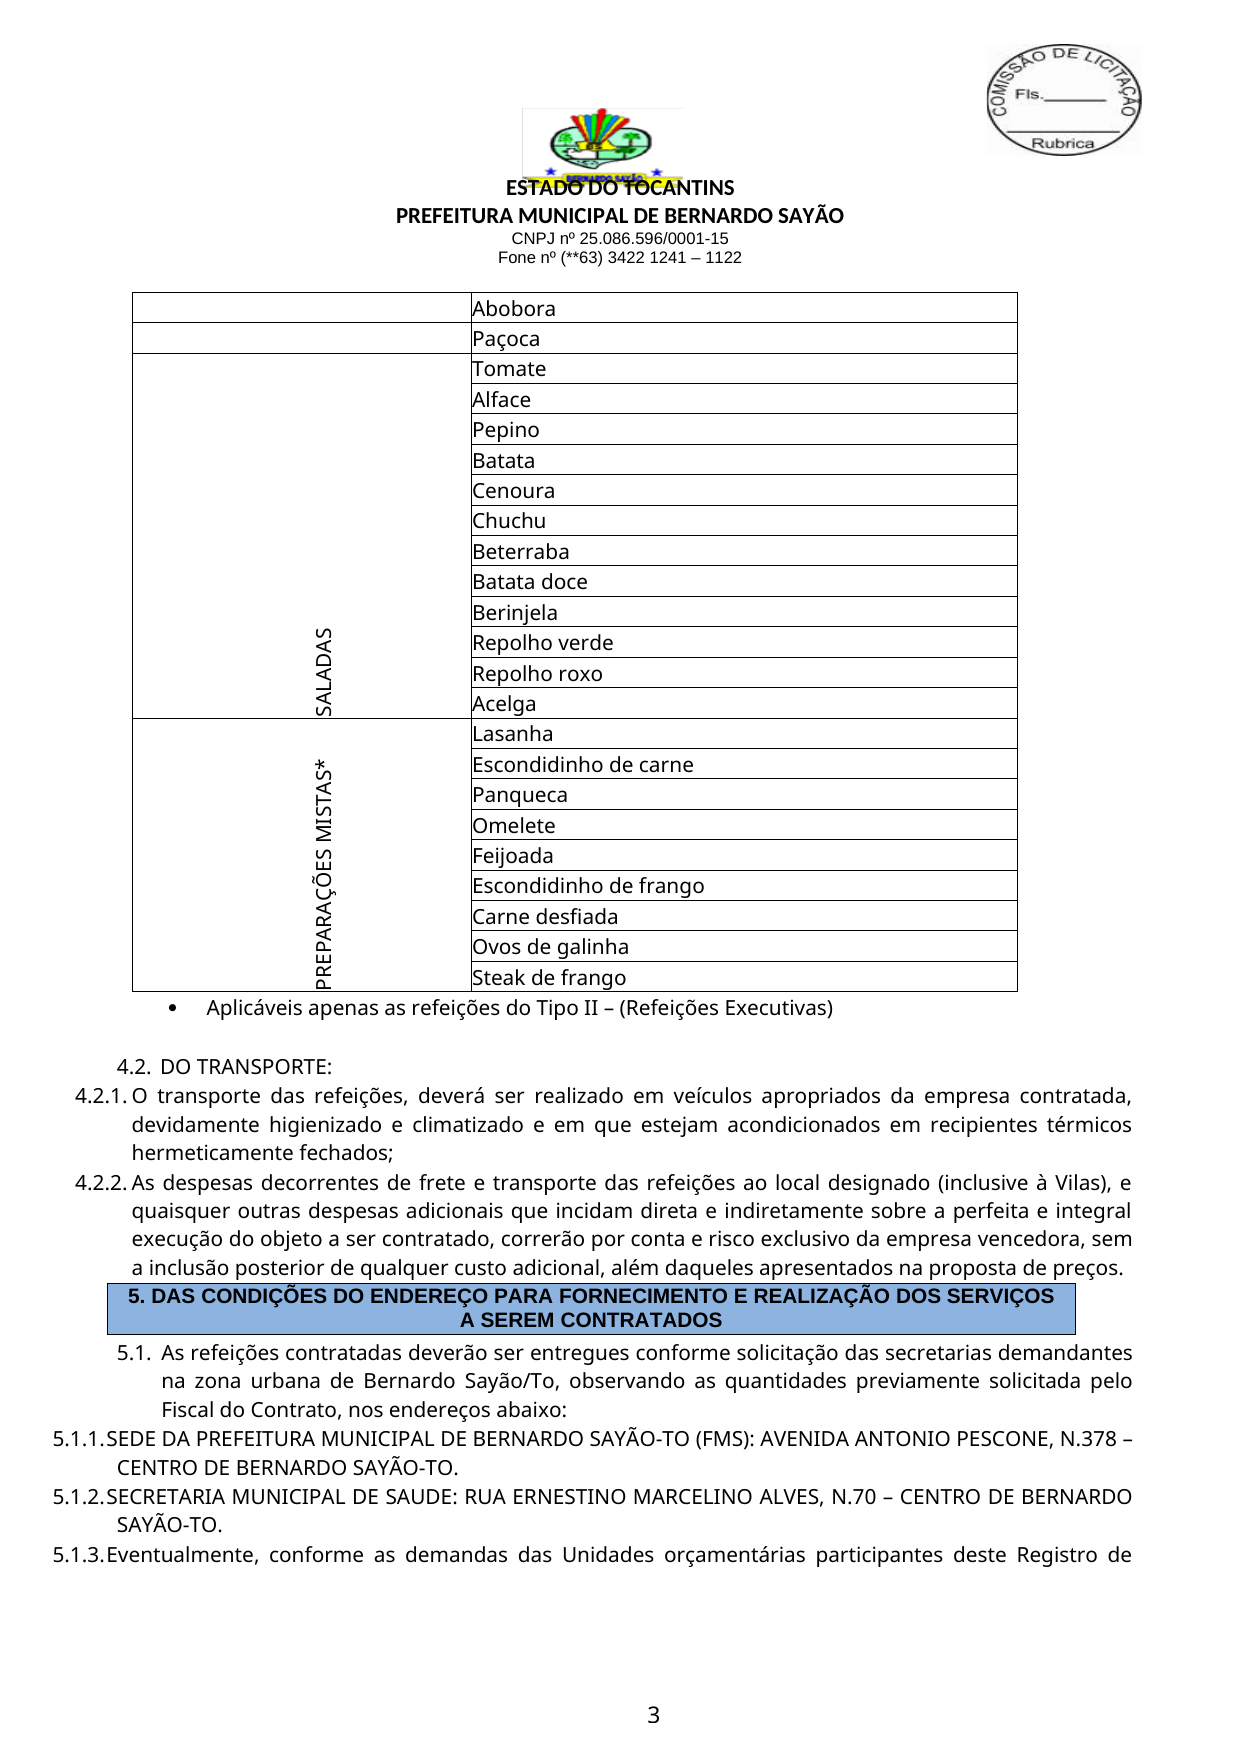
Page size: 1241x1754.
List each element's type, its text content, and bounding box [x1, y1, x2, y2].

table_cell Repolho roxo [472, 658, 1017, 687]
picture [571, 182, 579, 188]
table_cell Steak de frango [472, 962, 1017, 991]
table_cell Omelete [472, 810, 1017, 839]
table_cell PREPARAÇÕES MISTAS* [133, 719, 471, 991]
table_cell Abobora [472, 293, 1017, 322]
table_cell Chuchu [472, 506, 1017, 535]
table_cell Lasanha [472, 719, 1017, 748]
list As refeições contratadas deverão ser entregues conforme solicitação das secretarias demandantes na zona urbana de Bernardo Sayão/To, observando as quantidades previamente solicitada pelo Fiscal do Contrato, nos endereços abaixo: [117, 1338, 1134, 1423]
table_cell Paçoca [472, 323, 1017, 352]
picture [557, 182, 564, 188]
table_cell Berinjela [472, 597, 1017, 626]
table_cell Acelga [472, 688, 1017, 717]
table_cell [133, 323, 471, 352]
table_cell Pepino [472, 414, 1017, 444]
picture [521, 182, 531, 188]
list Aplicáveis apenas as refeições do Tipo II – (Refeições Executivas) [169, 993, 1134, 1022]
table_cell Tomate [472, 354, 1017, 383]
table_cell Alface [472, 384, 1017, 413]
list O transporte das refeições, deverá ser realizado em veículos apropriados da empresa contratada, devidamente higienizado e climatizado e em que estejam acondicionados em recipientes térmicos hermeticamente fechados; [75, 1081, 1134, 1167]
list SEDE DA PREFEITURA MUNICIPAL DE BERNARDO SAYÃO-TO (FMS): AVENIDA ANTONIO PESCONE, N.378 – CENTRO DE BERNARDO SAYÃO-TO. [52, 1424, 1134, 1481]
table_cell Beterraba [472, 536, 1017, 565]
table_cell Cenoura [472, 475, 1017, 504]
table_cell Batata doce [472, 566, 1017, 596]
table_cell Carne desfiada [472, 901, 1017, 930]
list As despesas decorrentes de frete e transporte das refeições ao local designado (inclusive à Vilas), e quaisquer outras despesas adicionais que incidam direta e indiretamente sobre a perfeita e integral execução do objeto a ser contratado, correrão por conta e risco exclusivo da empresa vencedora, sem a inclusão posterior de qualquer custo adicional, além daqueles apresentados na proposta de preços. [75, 1168, 1134, 1281]
table_cell Escondidinho de carne [472, 749, 1017, 778]
table_cell Feijoada [472, 840, 1017, 869]
table_cell Repolho verde [472, 627, 1017, 657]
picture [592, 182, 599, 188]
table_cell SALADAS [133, 354, 471, 717]
list SECRETARIA MUNICIPAL DE SAUDE: RUA ERNESTINO MARCELINO ALVES, N.70 – CENTRO DE BERNARDO SAYÃO-TO. [52, 1482, 1134, 1539]
table_cell Panqueca [472, 779, 1017, 809]
picture [521, 107, 684, 188]
table_cell Escondidinho de frango [472, 871, 1017, 900]
list DO TRANSPORTE: [117, 1052, 1134, 1080]
picture [638, 182, 646, 188]
table_cell Ovos de galinha [472, 931, 1017, 961]
picture [606, 182, 614, 188]
table_cell Batata [472, 445, 1017, 474]
picture [986, 44, 1142, 156]
